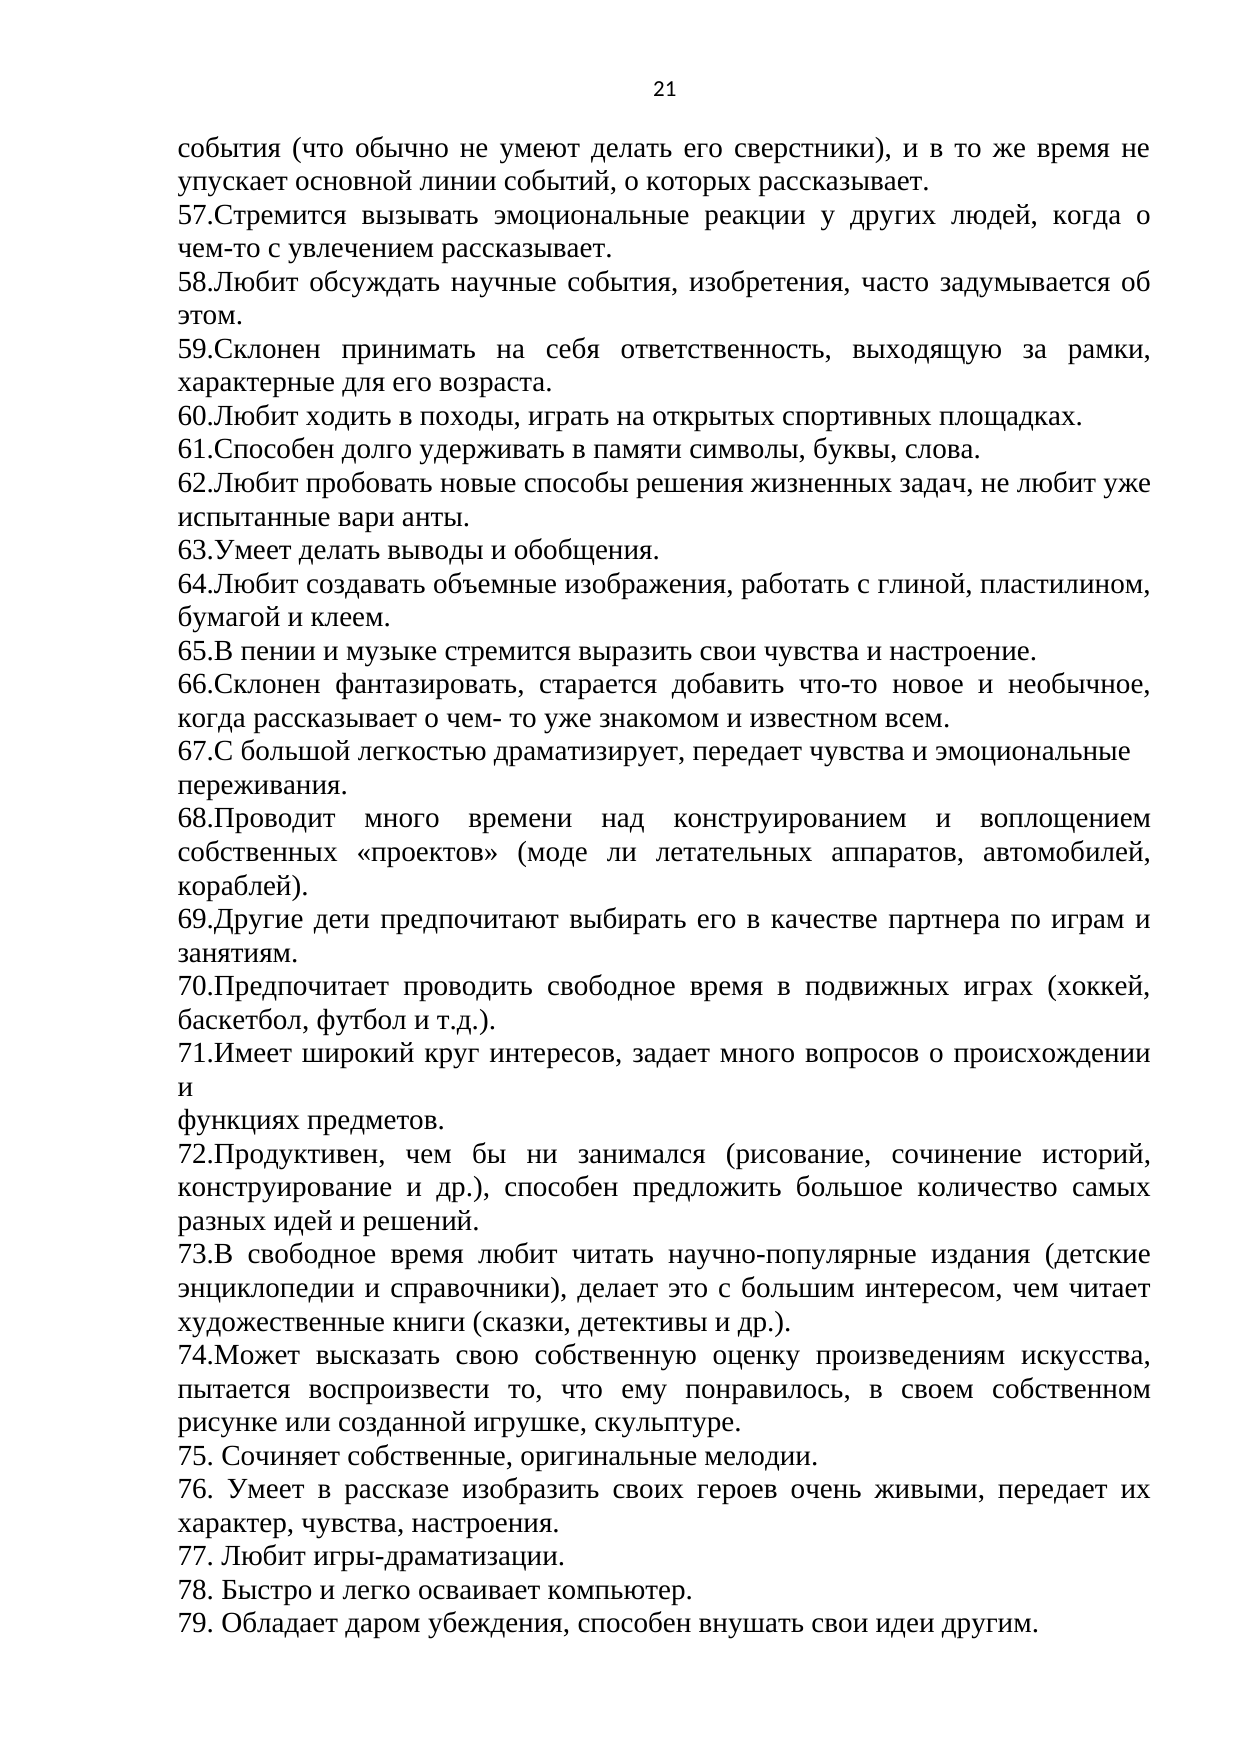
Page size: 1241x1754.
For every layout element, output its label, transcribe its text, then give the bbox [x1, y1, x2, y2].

text 79. Обладает даром убеждения, способен внушать свои идеи другим. [177, 1606, 1152, 1639]
text 75. Сочиняет собственные, оригинальные мелодии. [177, 1438, 1152, 1471]
text 69.Другие дети предпочитают выбирать его в качестве партнера по играм и занятиям. [177, 901, 1152, 968]
text 62.Любит пробовать новые способы решения жизненных задач, не любит уже [177, 465, 1152, 499]
text 59.Склонен принимать на себя ответственность, выходящую за рамки, характерные для его возраста. [177, 331, 1152, 398]
text 72.Продуктивен, чем бы ни занимался (рисование, сочинение историй, конструирование и др.), способен предложить большое количество самых разных идей и решений. [177, 1136, 1152, 1237]
text 58.Любит обсуждать научные события, изобретения, часто задумывается об этом. [177, 264, 1152, 331]
text 73.В свободное время любит читать научно-популярные издания (детские энциклопедии и справочники), делает это с большим интересом, чем читает художественные книги (сказки, детективы и др.). [177, 1237, 1152, 1337]
text 74.Может высказать свою собственную оценку произведениям искусства, пытается воспроизвести то, что ему понравилось, в своем собственном рисунке или созданной игрушке, скульптуре. [177, 1337, 1152, 1438]
text 68.Проводит много времени над конструированием и воплощением собственных «проектов» (моде ли летательных аппаратов, автомобилей, кораблей). [177, 801, 1152, 901]
text 61.Способен долго удерживать в памяти символы, буквы, слова. [177, 432, 1152, 465]
text 64.Любит создавать объемные изображения, работать с глиной, пластилином, бумагой и клеем. [177, 566, 1152, 633]
text 78. Быстро и легко осваивает компьютер. [177, 1572, 1152, 1606]
text 57.Стремится вызывать эмоциональные реакции у других людей, когда о чем-то с увлечением рассказывает. [177, 197, 1152, 264]
text 63.Умеет делать выводы и обобщения. [177, 532, 1152, 566]
text 66.Склонен фантазировать, старается добавить что-то новое и необычное, когда рассказывает о чем- то уже знакомом и известном всем. [177, 666, 1152, 733]
text 71.Имеет широкий круг интересов, задает много вопросов о происхождении и [177, 1035, 1152, 1102]
text испытанные вари анты. [177, 499, 1152, 532]
text 77. Любит игры-драматизации. [177, 1538, 1152, 1572]
text переживания. [177, 767, 1152, 801]
text события (что обычно не умеют делать его сверстники), и в то же время не упускает основной линии событий, о которых рассказывает. [177, 130, 1152, 197]
text 65.В пении и музыке стремится выразить свои чувства и настроение. [177, 633, 1152, 666]
text 76. Умеет в рассказе изобразить своих героев очень живыми, передает их характер, чувства, настроения. [177, 1471, 1152, 1538]
text 60.Любит ходить в походы, играть на открытых спортивных площадках. [177, 398, 1152, 432]
text функциях предметов. [177, 1102, 1152, 1136]
text 67.С большой легкостью драматизирует, передает чувства и эмоциональные [177, 733, 1152, 767]
text 70.Предпочитает проводить свободное время в подвижных играх (хоккей, баскетбол, футбол и т.д.). [177, 968, 1152, 1035]
